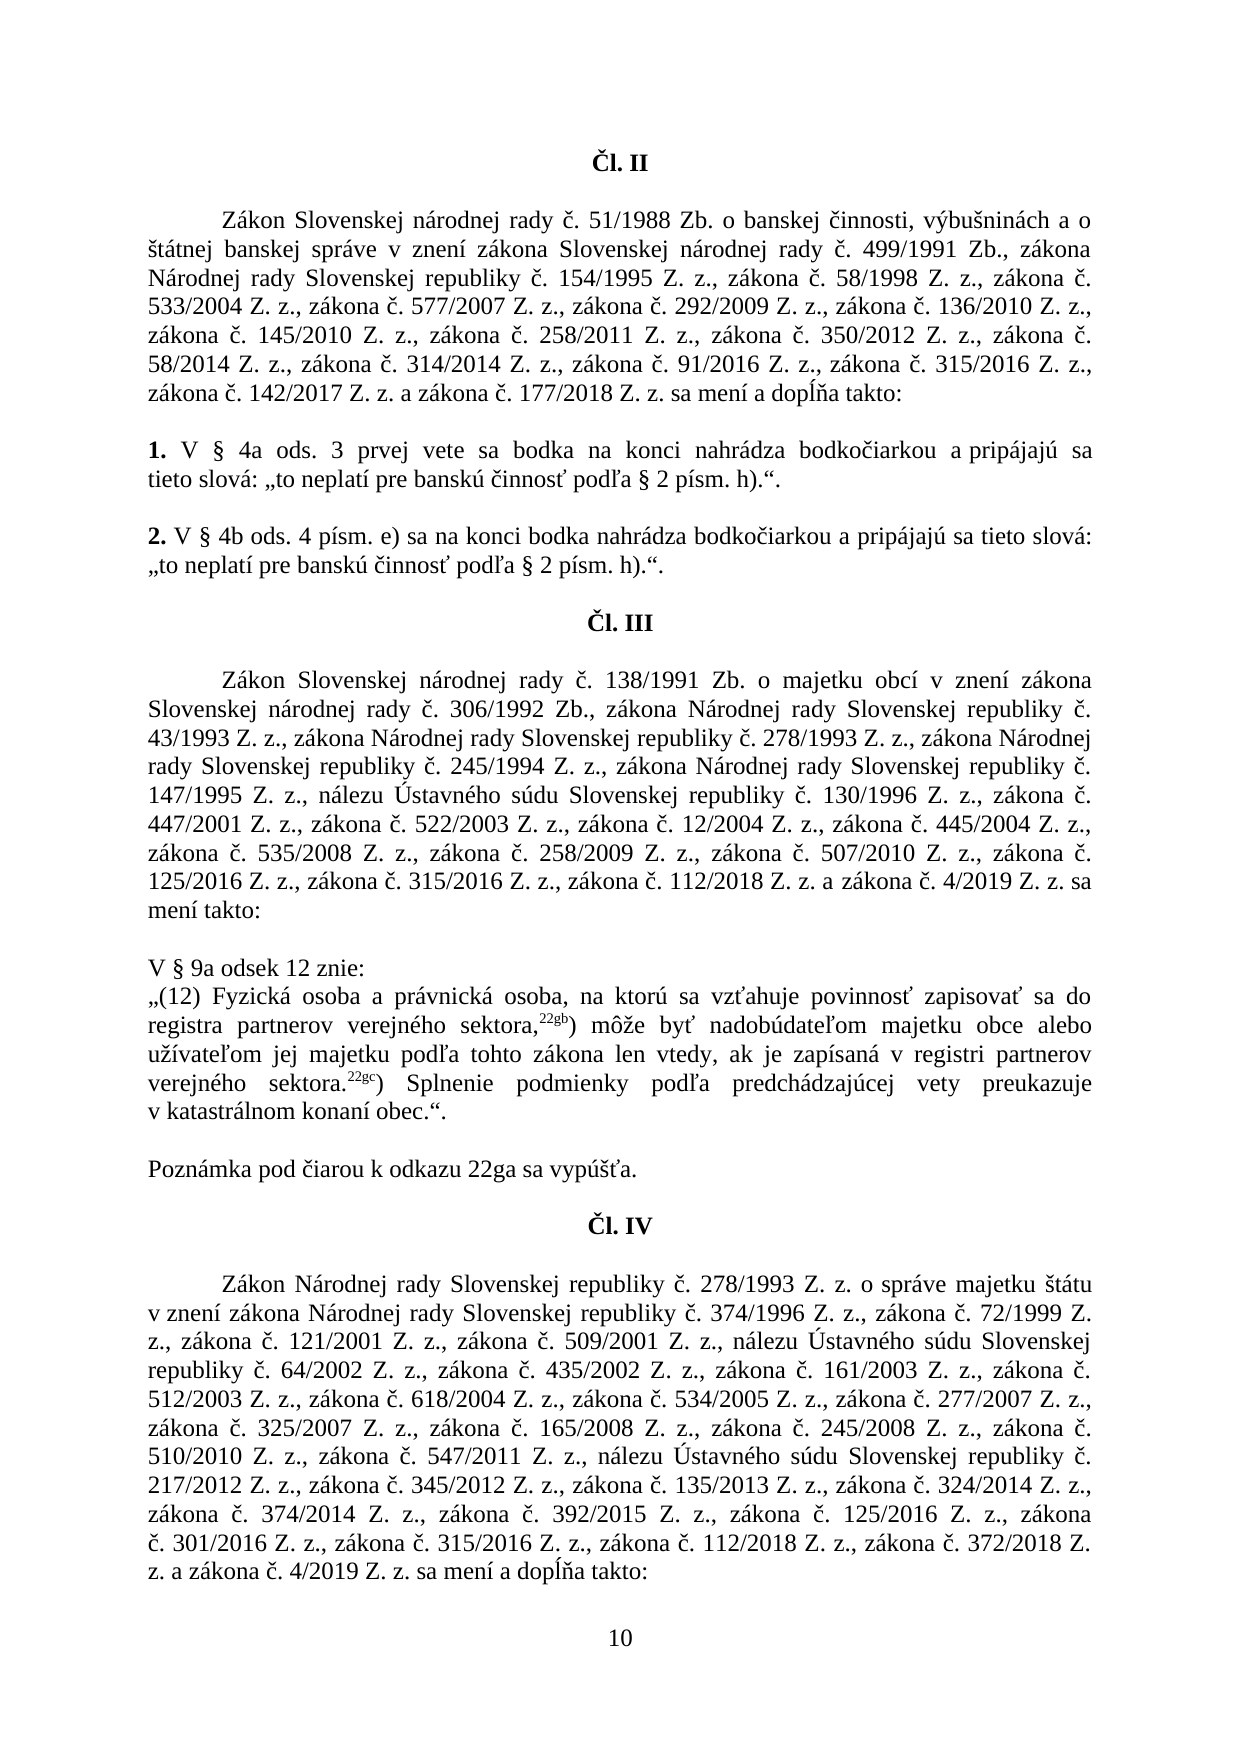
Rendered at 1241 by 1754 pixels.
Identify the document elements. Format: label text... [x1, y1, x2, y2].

text Čl. III [148, 608, 1092, 636]
text Zákon Slovenskej národnej rady č. 138/1991 Zb. o majetku obcí v znení zákona Slovenskej národnej rady č. 306/1992 Zb., zákona Národnej rady Slovenskej republiky č. 43/1993 Z. z., zákona Národnej rady Slovenskej republiky č. 278/1993 Z. z., zákona Národnej rady Slovenskej republiky č. 245/1994 Z. z., zákona Národnej rady Slovenskej republiky č. 147/1995 Z. z., nálezu Ústavného súdu Slovenskej republiky č. 130/1996 Z. z., zákona č. 447/2001 Z. z., zákona č. 522/2003 Z. z., zákona č. 12/2004 Z. z., zákona č. 445/2004 Z. z., zákona č. 535/2008 Z. z., zákona č. 258/2009 Z. z., zákona č. 507/2010 Z. z., zákona č. 125/2016 Z. z., zákona č. 315/2016 Z. z., zákona č. 112/2018 Z. z. a zákona č. 4/2019 Z. z. sa mení takto: [148, 665, 1092, 924]
text 1. V § 4a ods. 3 prvej vete sa bodka na konci nahrádza bodkočiarkou a pripájajú sa tieto slová: „to neplatí pre banskú činnosť podľa § 2 písm. h).“. [148, 435, 1092, 493]
text Zákon Slovenskej národnej rady č. 51/1988 Zb. o banskej činnosti, výbušninách a o štátnej banskej správe v znení zákona Slovenskej národnej rady č. 499/1991 Zb., zákona Národnej rady Slovenskej republiky č. 154/1995 Z. z., zákona č. 58/1998 Z. z., zákona č. 533/2004 Z. z., zákona č. 577/2007 Z. z., zákona č. 292/2009 Z. z., zákona č. 136/2010 Z. z., zákona č. 145/2010 Z. z., zákona č. 258/2011 Z. z., zákona č. 350/2012 Z. z., zákona č. 58/2014 Z. z., zákona č. 314/2014 Z. z., zákona č. 91/2016 Z. z., zákona č. 315/2016 Z. z., zákona č. 142/2017 Z. z. a zákona č. 177/2018 Z. z. sa mení a dopĺňa takto: [148, 205, 1092, 406]
text Čl. II [148, 148, 1092, 176]
text 2. V § 4b ods. 4 písm. e) sa na konci bodka nahrádza bodkočiarkou a pripájajú sa tieto slová: „to neplatí pre banskú činnosť podľa § 2 písm. h).“. [148, 521, 1092, 579]
text Zákon Národnej rady Slovenskej republiky č. 278/1993 Z. z. o správe majetku štátu v znení zákona Národnej rady Slovenskej republiky č. 374/1996 Z. z., zákona č. 72/1999 Z. z., zákona č. 121/2001 Z. z., zákona č. 509/2001 Z. z., nálezu Ústavného súdu Slovenskej republiky č. 64/2002 Z. z., zákona č. 435/2002 Z. z., zákona č. 161/2003 Z. z., zákona č. 512/2003 Z. z., zákona č. 618/2004 Z. z., zákona č. 534/2005 Z. z., zákona č. 277/2007 Z. z., zákona č. 325/2007 Z. z., zákona č. 165/2008 Z. z., zákona č. 245/2008 Z. z., zákona č. 510/2010 Z. z., zákona č. 547/2011 Z. z., nálezu Ústavného súdu Slovenskej republiky č. 217/2012 Z. z., zákona č. 345/2012 Z. z., zákona č. 135/2013 Z. z., zákona č. 324/2014 Z. z., zákona č. 374/2014 Z. z., zákona č. 392/2015 Z. z., zákona č. 125/2016 Z. z., zákona č. 301/2016 Z. z., zákona č. 315/2016 Z. z., zákona č. 112/2018 Z. z., zákona č. 372/2018 Z. z. a zákona č. 4/2019 Z. z. sa mení a dopĺňa takto: [148, 1269, 1092, 1585]
text Čl. IV [148, 1211, 1092, 1240]
text V § 9a odsek 12 znie: [148, 953, 1092, 981]
text „(12) Fyzická osoba a právnická osoba, na ktorú sa vzťahuje povinnosť zapisovať sa do registra partnerov verejného sektora,22gb) môže byť nadobúdateľom majetku obce alebo užívateľom jej majetku podľa tohto zákona len vtedy, ak je zapísaná v registri partnerov verejného sektora.22gc) Splnenie podmienky podľa predchádzajúcej vety preukazuje v katastrálnom konaní obec.“. [148, 981, 1092, 1125]
text Poznámka pod čiarou k odkazu 22ga sa vypúšťa. [148, 1154, 1092, 1183]
